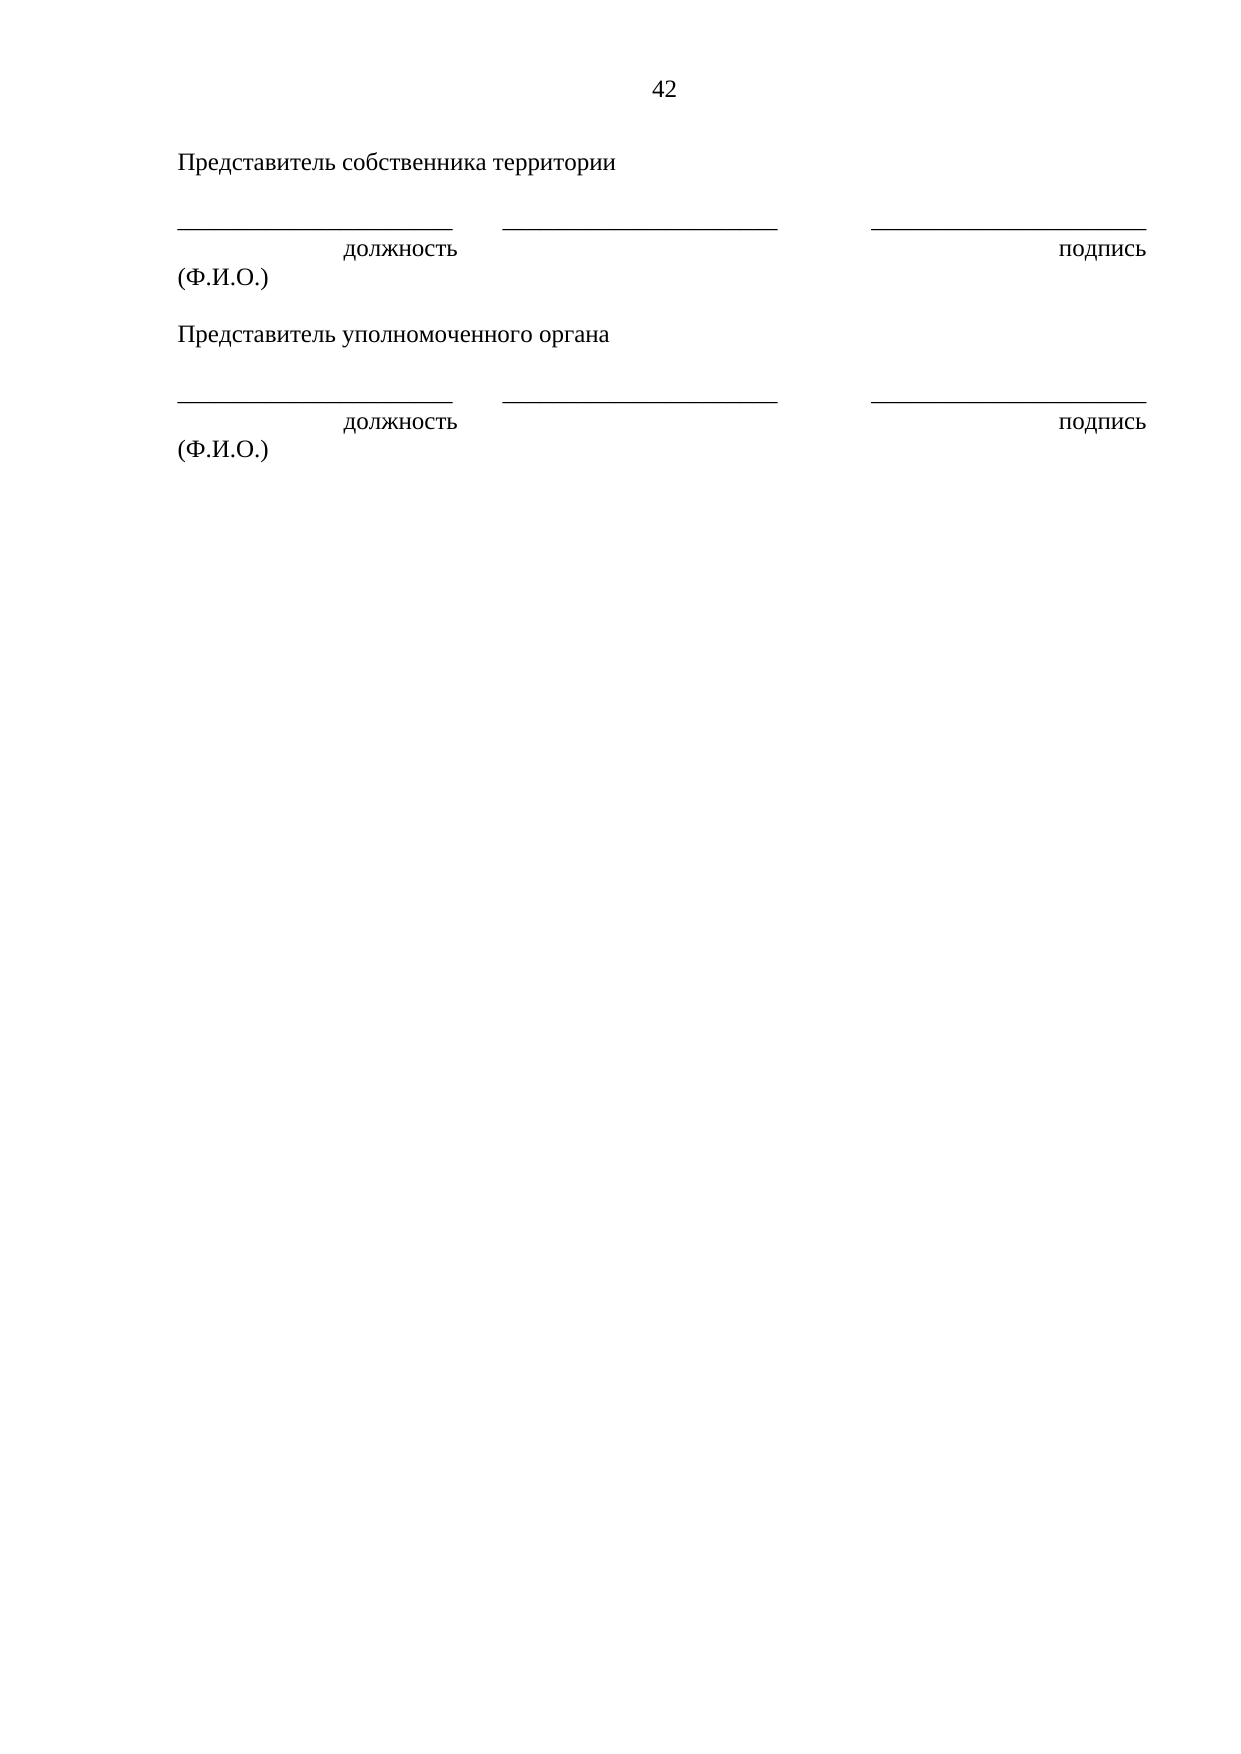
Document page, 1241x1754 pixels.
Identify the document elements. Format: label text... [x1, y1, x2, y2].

text Представитель уполномоченного органа [177, 319, 1152, 348]
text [177, 204, 1152, 233]
text должность подпись (Ф.И.О.) [177, 233, 1152, 291]
text ______________________ ______________________ ______________________ [177, 377, 1152, 406]
text Представитель собственника территории [177, 147, 1152, 176]
text должность подпись (Ф.И.О.) [177, 406, 1152, 463]
